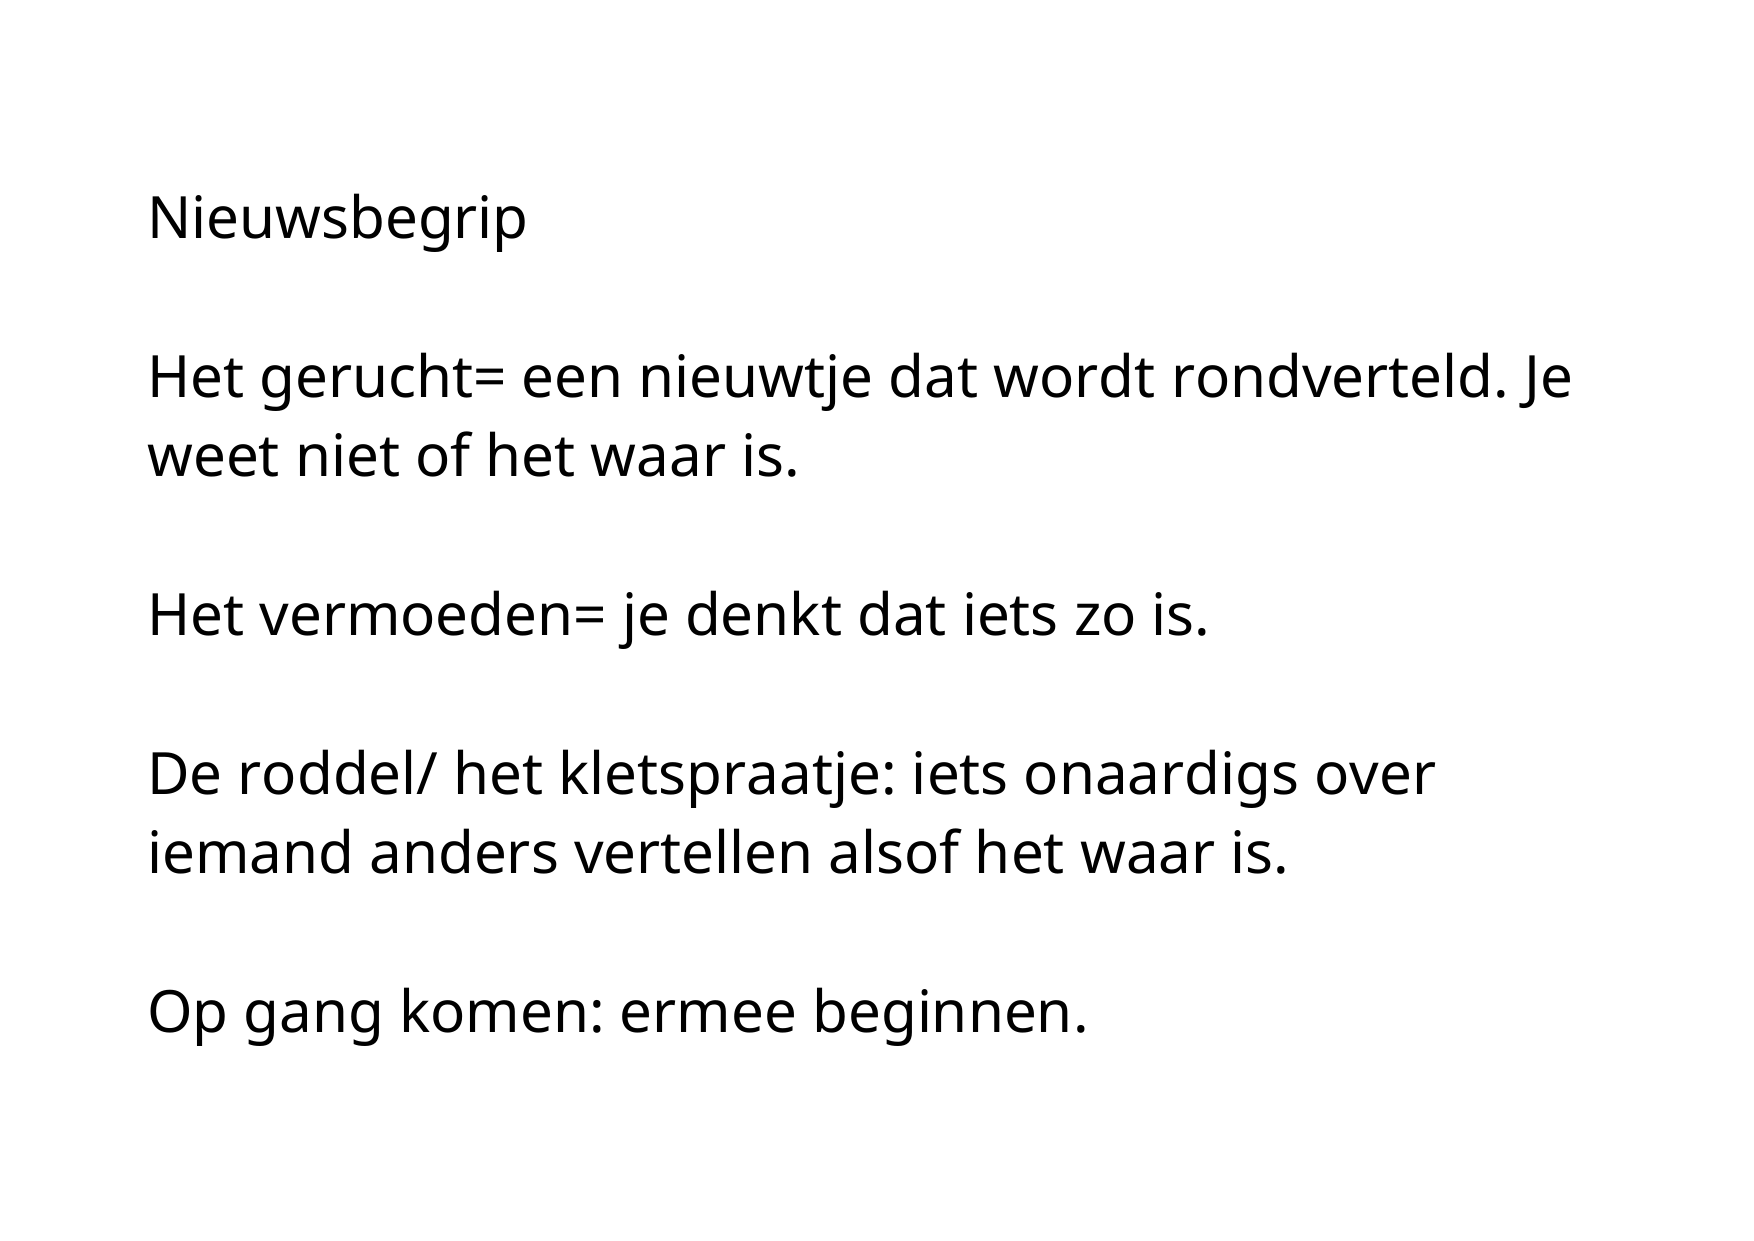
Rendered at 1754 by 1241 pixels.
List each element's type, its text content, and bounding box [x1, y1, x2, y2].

text Op gang komen: ermee beginnen. [147, 971, 1607, 1050]
text Het gerucht= een nieuwtje dat wordt rondverteld. Je weet niet of het waar is. [147, 335, 1607, 494]
text Nieuwsbegrip [147, 176, 1607, 255]
text De roddel/ het kletspraatje: iets onaardigs over iemand anders vertellen alsof het waar is. [147, 732, 1607, 891]
text Het vermoeden= je denkt dat iets zo is. [147, 573, 1607, 653]
